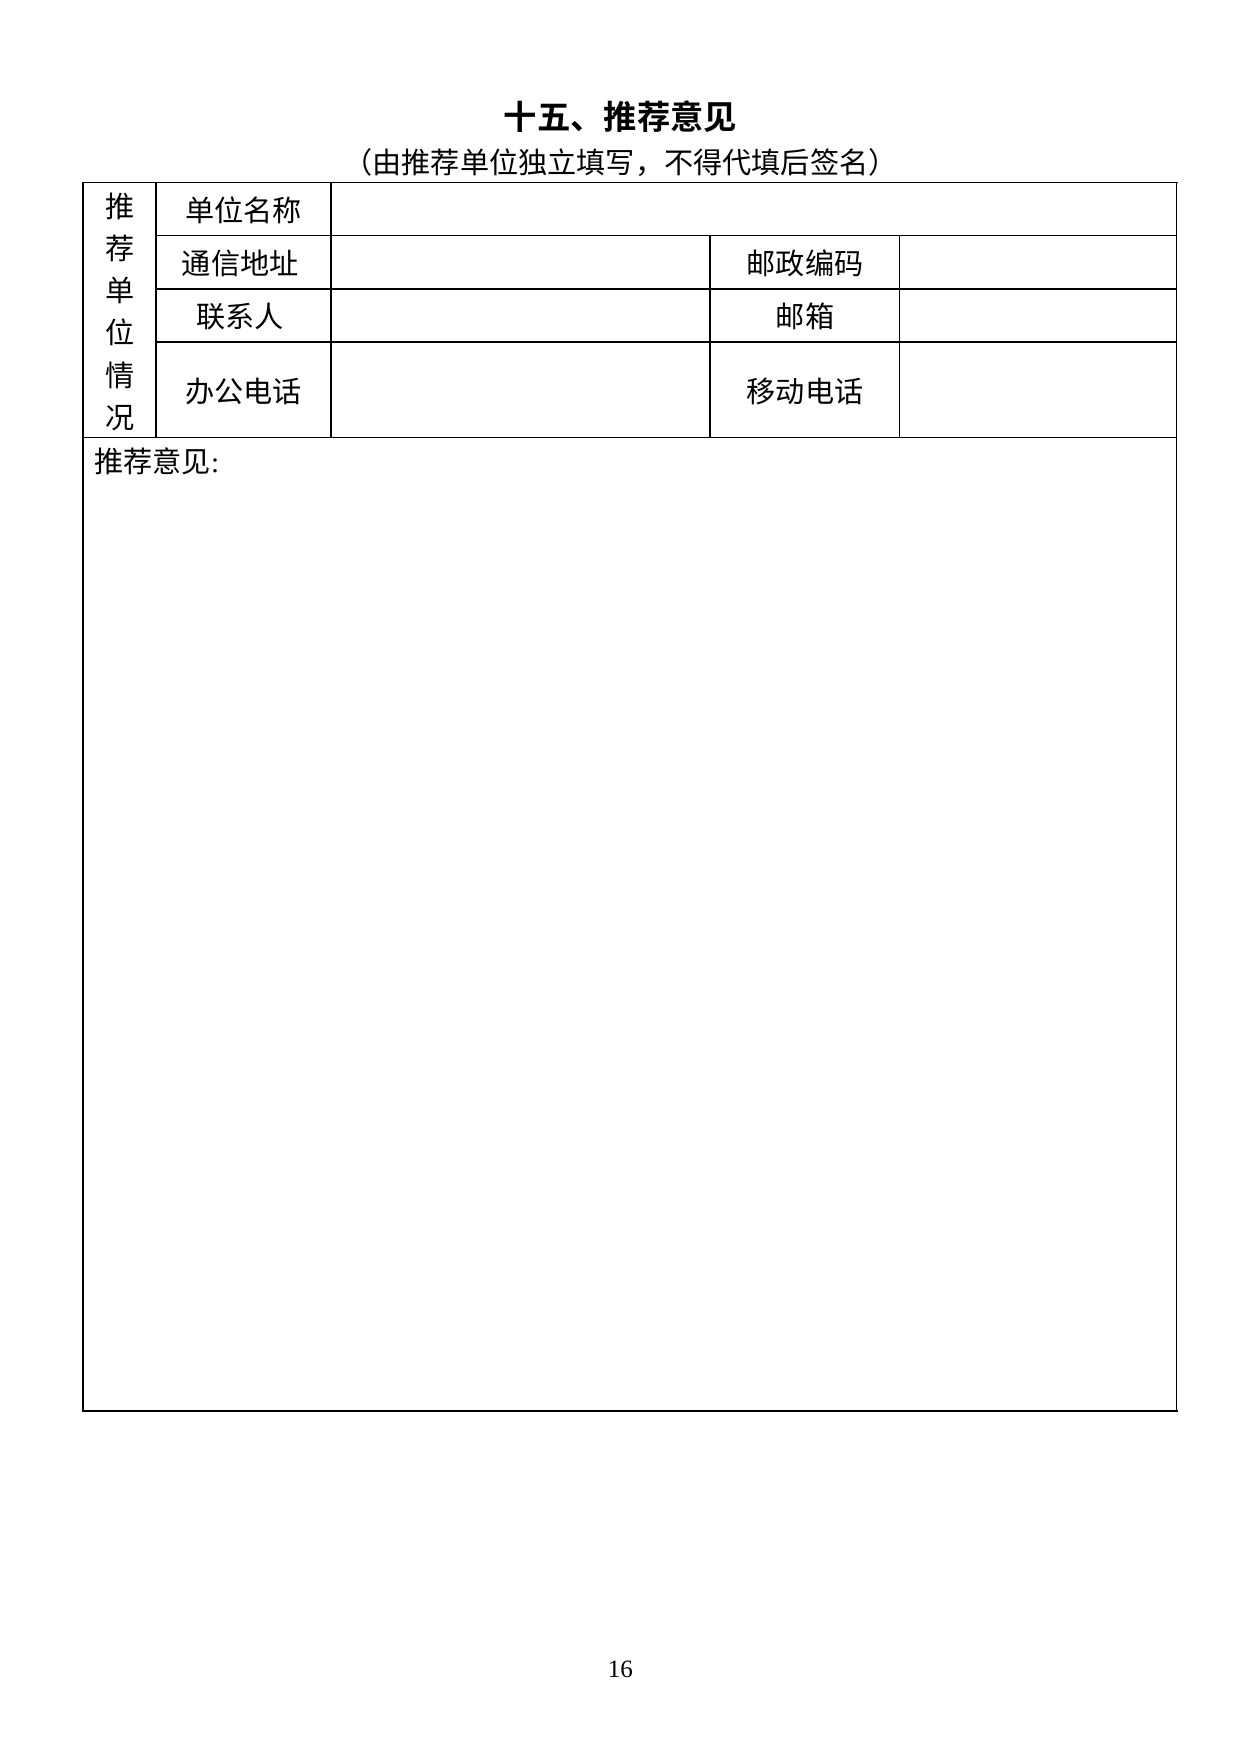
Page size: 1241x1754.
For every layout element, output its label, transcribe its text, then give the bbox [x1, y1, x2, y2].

table_header [332, 183, 1176, 235]
table_cell [900, 290, 1176, 341]
table_cell 邮箱 [711, 290, 899, 341]
table_cell [332, 236, 709, 288]
table_cell 办公电话 [157, 343, 330, 437]
table_header 单位名称 [157, 183, 330, 235]
table_cell [900, 343, 1176, 437]
text 十五、推荐意见 [71, 91, 1169, 139]
table_cell 邮政编码 [711, 236, 899, 288]
table_cell [332, 343, 709, 437]
text （由推荐单位独立填写，不得代填后签名） [71, 139, 1169, 182]
table_cell 通信地址 [157, 236, 330, 288]
table_header 推 荐 单位情 况 [84, 183, 155, 437]
table_cell 推荐意见: [84, 438, 1176, 1410]
table_cell [332, 290, 709, 341]
table_cell 移动电话 [711, 343, 899, 437]
table_cell [900, 236, 1176, 288]
table_cell 联系人 [157, 290, 330, 341]
